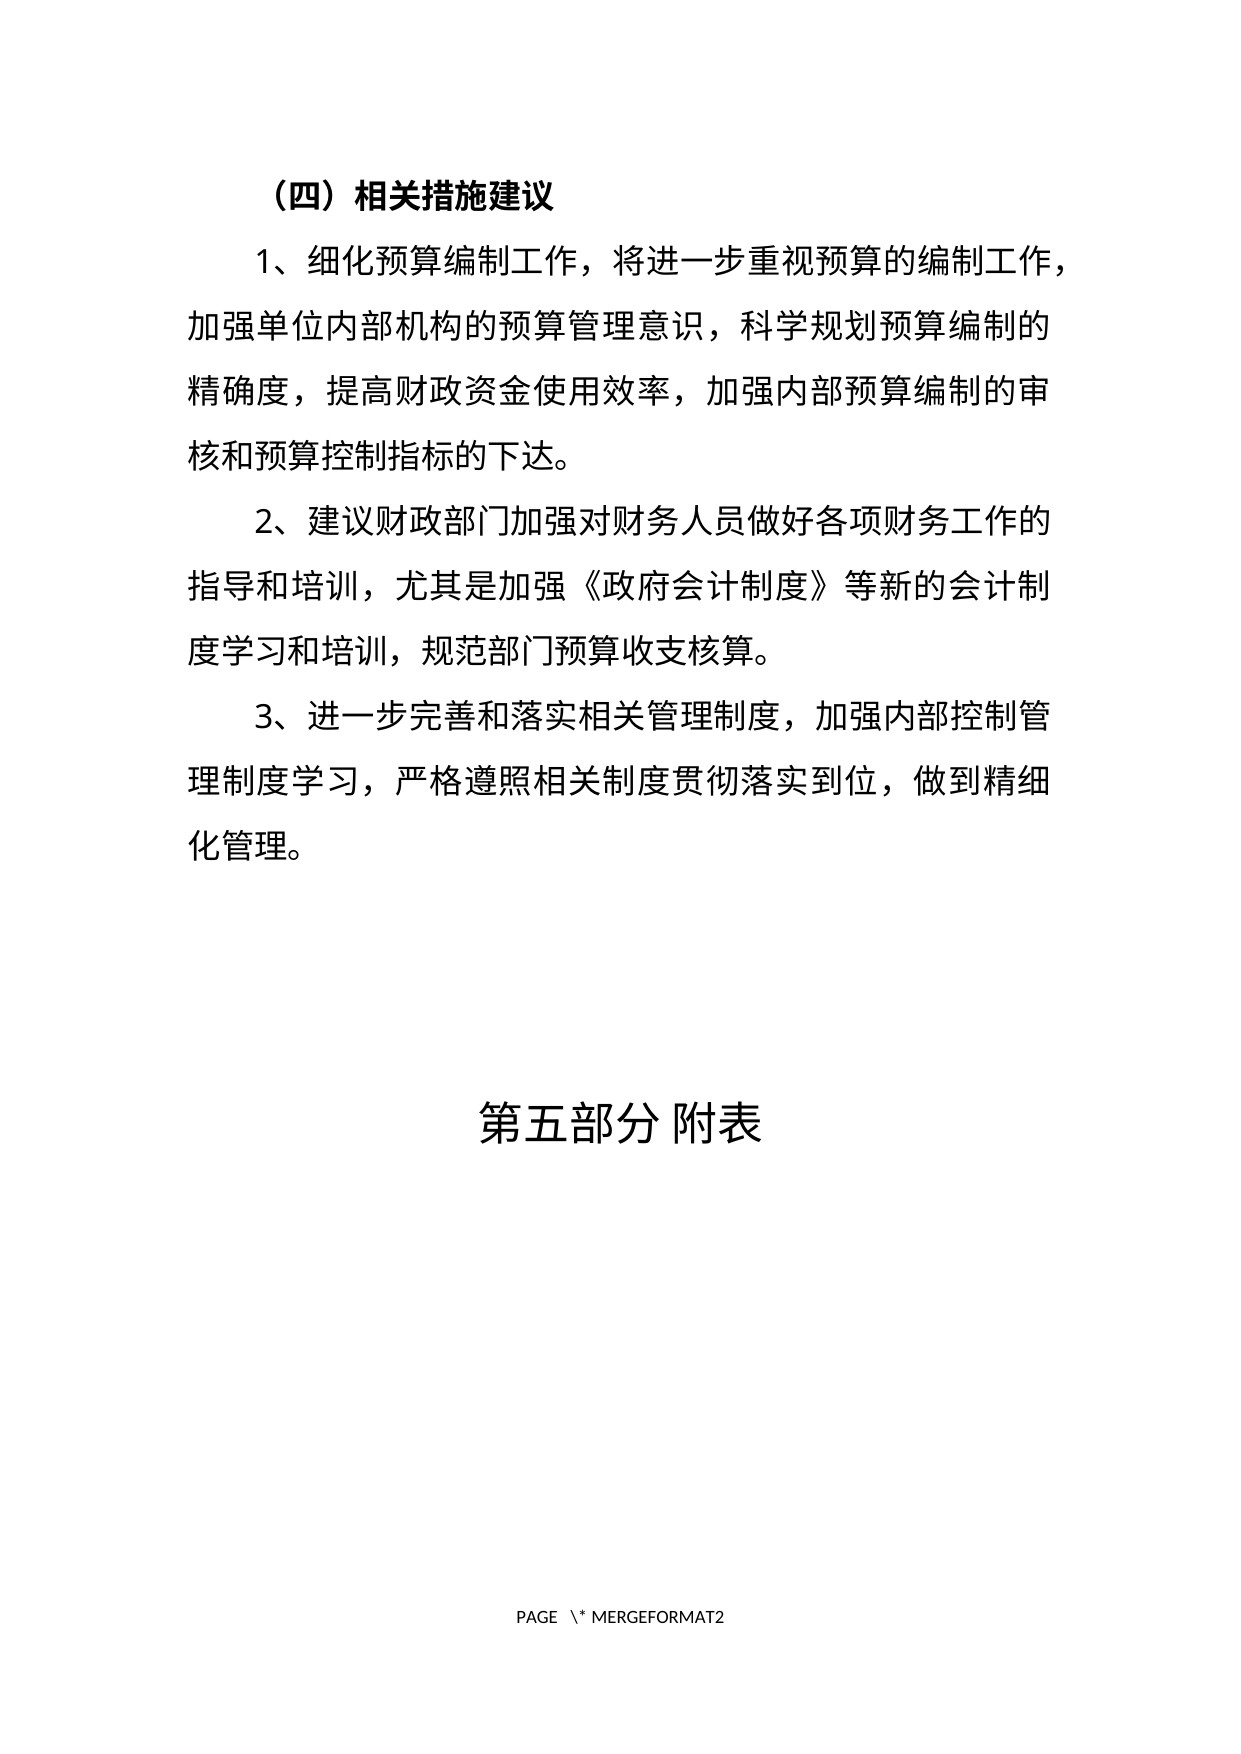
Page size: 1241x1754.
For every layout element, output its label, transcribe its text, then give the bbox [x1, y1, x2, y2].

text 1、细化预算编制工作，将进一步重视预算的编制工作，加强单位内部机构的预算管理意识，科学规划预算编制的精确度，提高财政资金使用效率，加强内部预算编制的审核和预算控制指标的下达。 [187, 227, 1053, 487]
text （四）相关措施建议 [187, 162, 1053, 227]
text 2、建议财政部门加强对财务人员做好各项财务工作的指导和培训，尤其是加强《政府会计制度》等新的会计制度学习和培训，规范部门预算收支核算。 [187, 487, 1053, 682]
text 第五部分 附表 [187, 1072, 1053, 1169]
text 3、进一步完善和落实相关管理制度，加强内部控制管理制度学习，严格遵照相关制度贯彻落实到位，做到精细化管理。 [187, 682, 1053, 877]
